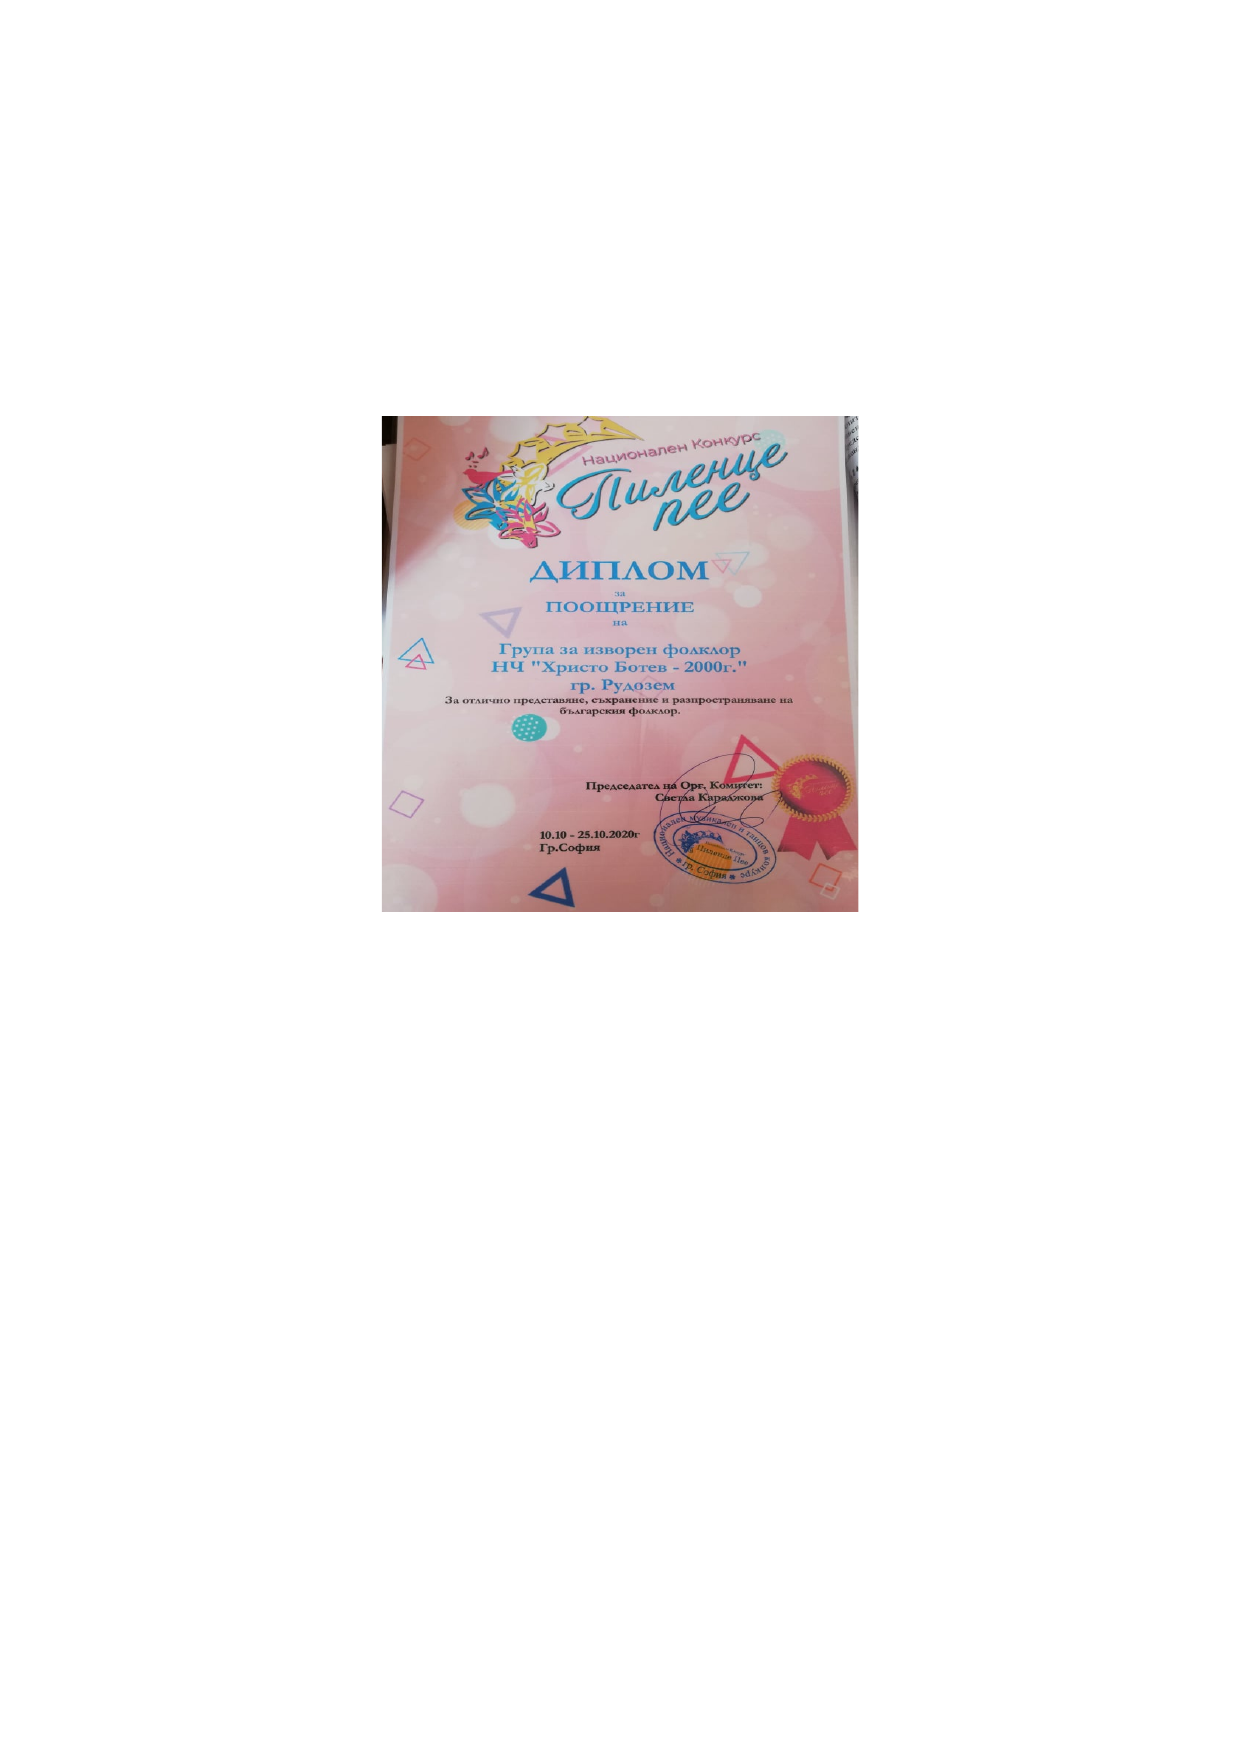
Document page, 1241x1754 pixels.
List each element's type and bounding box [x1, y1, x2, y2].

picture [381, 416, 859, 912]
